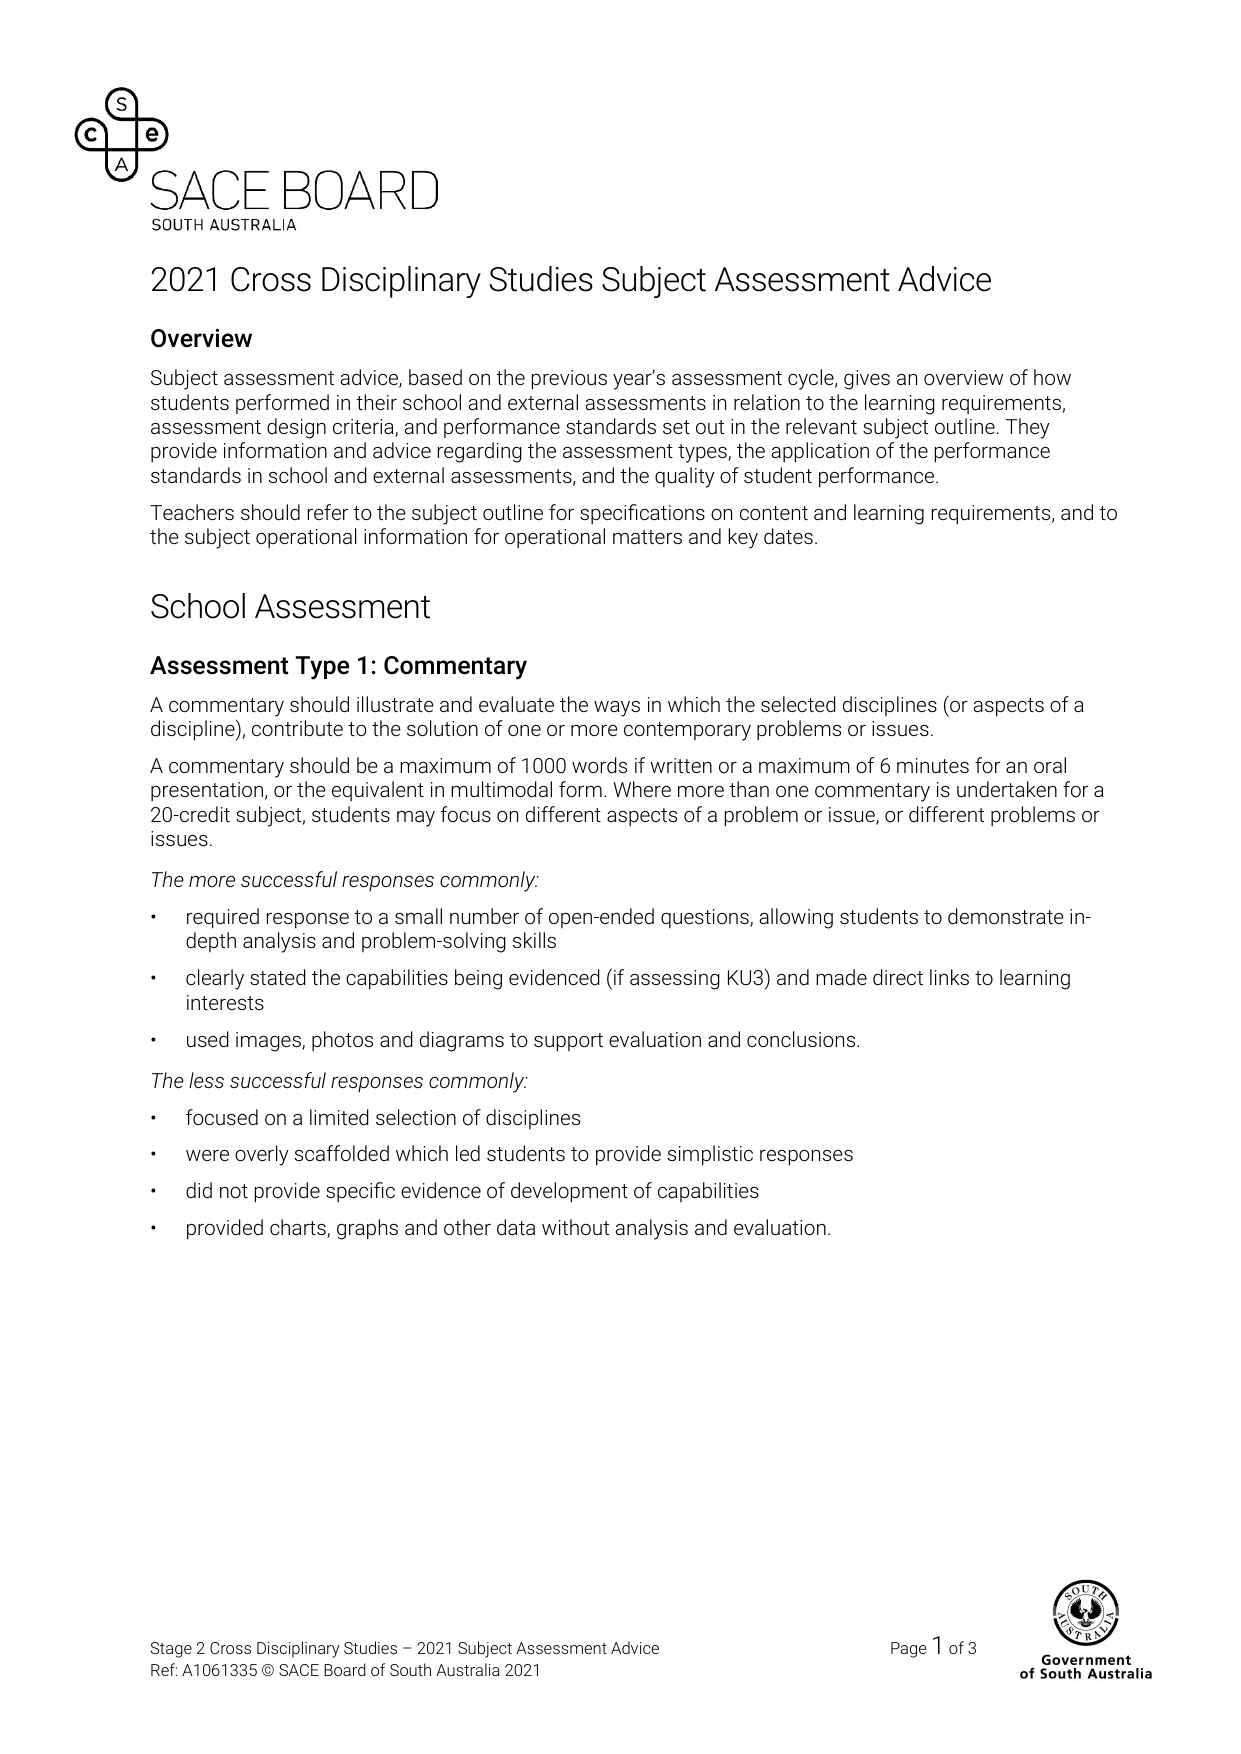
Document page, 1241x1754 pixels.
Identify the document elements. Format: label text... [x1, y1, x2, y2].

text did not provide specific evidence of development of capabilities [150, 1179, 1122, 1204]
text Subject assessment advice, based on the previous year’s assessment cycle, gives an overview of how students performed in their school and external assessments in relation to the learning requirements, assessment design criteria, and performance standards set out in the relevant subject outline. They provide information and advice regarding the assessment types, the application of the performance standards in school and external assessments, and the quality of student performance. [150, 366, 1122, 488]
subtitle School Assessment [150, 587, 1122, 626]
subtitle 2021 Cross Disciplinary Studies Subject Assessment Advice [150, 232, 1122, 300]
picture [928, 1525, 1241, 1740]
text The more successful responses commonly: [150, 868, 1122, 893]
text The less successful responses commonly: [150, 1069, 1122, 1093]
text focused on a limited selection of disciplines [150, 1106, 1122, 1130]
text A commentary should illustrate and evaluate the ways in which the selected disciplines (or aspects of a discipline), contribute to the solution of one or more contemporary problems or issues. [150, 693, 1122, 742]
subtitle Overview [150, 325, 1122, 354]
picture [0, 0, 1235, 232]
text A commentary should be a maximum of 1000 words if written or a maximum of 6 minutes for an oral presentation, or the equivalent in multimodal form. Where more than one commentary is undertaken for a 20-credit subject, students may focus on different aspects of a problem or issue, or different problems or issues. [150, 754, 1122, 852]
text were overly scaffolded which led students to provide simplistic responses [150, 1142, 1122, 1167]
text clearly stated the capabilities being evidenced (if assessing KU3) and made direct links to learning interests [150, 966, 1122, 1015]
text Teachers should refer to the subject outline for specifications on content and learning requirements, and to the subject operational information for operational matters and key dates. [150, 501, 1122, 549]
text provided charts, graphs and other data without analysis and evaluation. [150, 1216, 1122, 1241]
text used images, photos and diagrams to support evaluation and conclusions. [150, 1028, 1122, 1052]
text required response to a small number of open-ended questions, allowing students to demonstrate in-depth analysis and problem-solving skills [150, 905, 1122, 954]
subtitle Assessment Type 1: Commentary [150, 651, 1122, 680]
